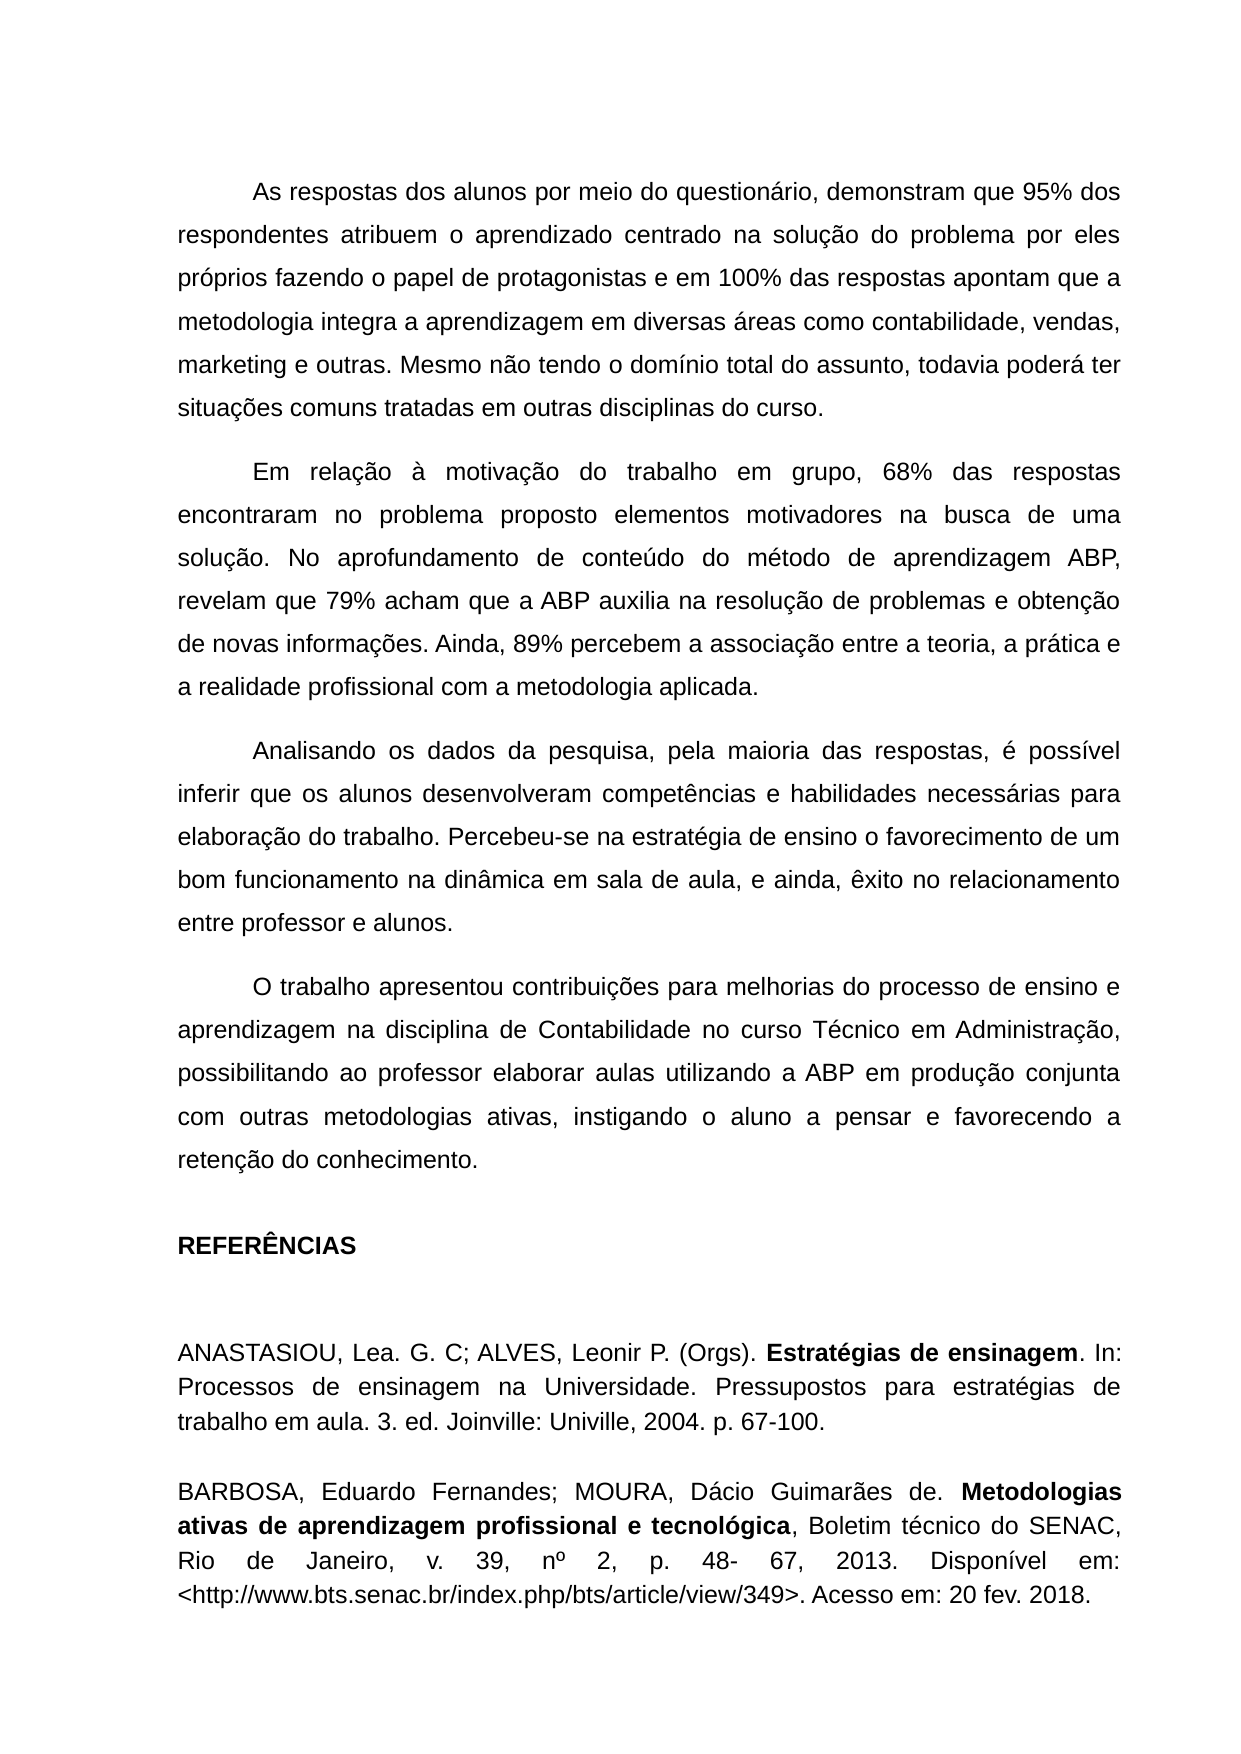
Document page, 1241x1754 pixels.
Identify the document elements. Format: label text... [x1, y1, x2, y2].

text Em relação à motivação do trabalho em grupo, 68% das respostas encontraram no problema proposto elementos motivadores na busca de uma solução. No aprofundamento de conteúdo do método de aprendizagem ABP, revelam que 79% acham que a ABP auxilia na resolução de problemas e obtenção de novas informações. Ainda, 89% percebem a associação entre a teoria, a prática e a realidade profissional com a metodologia aplicada. [177, 457, 1122, 701]
text As respostas dos alunos por meio do questionário, demonstram que 95% dos respondentes atribuem o aprendizado centrado na solução do problema por eles próprios fazendo o papel de protagonistas e em 100% das respostas apontam que a metodologia integra a aprendizagem em diversas áreas como contabilidade, vendas, marketing e outras. Mesmo não tendo o domínio total do assunto, todavia poderá ter situações comuns tratadas em outras disciplinas do curso. [177, 177, 1122, 422]
text BARBOSA, Eduardo Fernandes; MOURA, Dácio Guimarães de. Metodologias ativas de aprendizagem profissional e tecnológica, Boletim técnico do SENAC, Rio de Janeiro, v. 39, nº 2, p. 48- 67, 2013. Disponível em: <http://www.bts.senac.br/index.php/bts/article/view/349>. Acesso em: 20 fev. 2018. [177, 1477, 1122, 1609]
text O trabalho apresentou contribuições para melhorias do processo de ensino e aprendizagem na disciplina de Contabilidade no curso Técnico em Administração, possibilitando ao professor elaborar aulas utilizando a ABP em produção conjunta com outras metodologias ativas, instigando o aluno a pensar e favorecendo a retenção do conhecimento. [177, 972, 1122, 1173]
text ANASTASIOU, Lea. G. C; ALVES, Leonir P. (Orgs). Estratégias de ensinagem. In: Processos de ensinagem na Universidade. Pressupostos para estratégias de trabalho em aula. 3. ed. Joinville: Univille, 2004. p. 67-100. [177, 1338, 1122, 1436]
text Analisando os dados da pesquisa, pela maioria das respostas, é possível inferir que os alunos desenvolveram competências e habilidades necessárias para elaboração do trabalho. Percebeu-se na estratégia de ensino o favorecimento de um bom funcionamento na dinâmica em sala de aula, e ainda, êxito no relacionamento entre professor e alunos. [177, 736, 1122, 937]
text REFERÊNCIAS [177, 1231, 1122, 1260]
